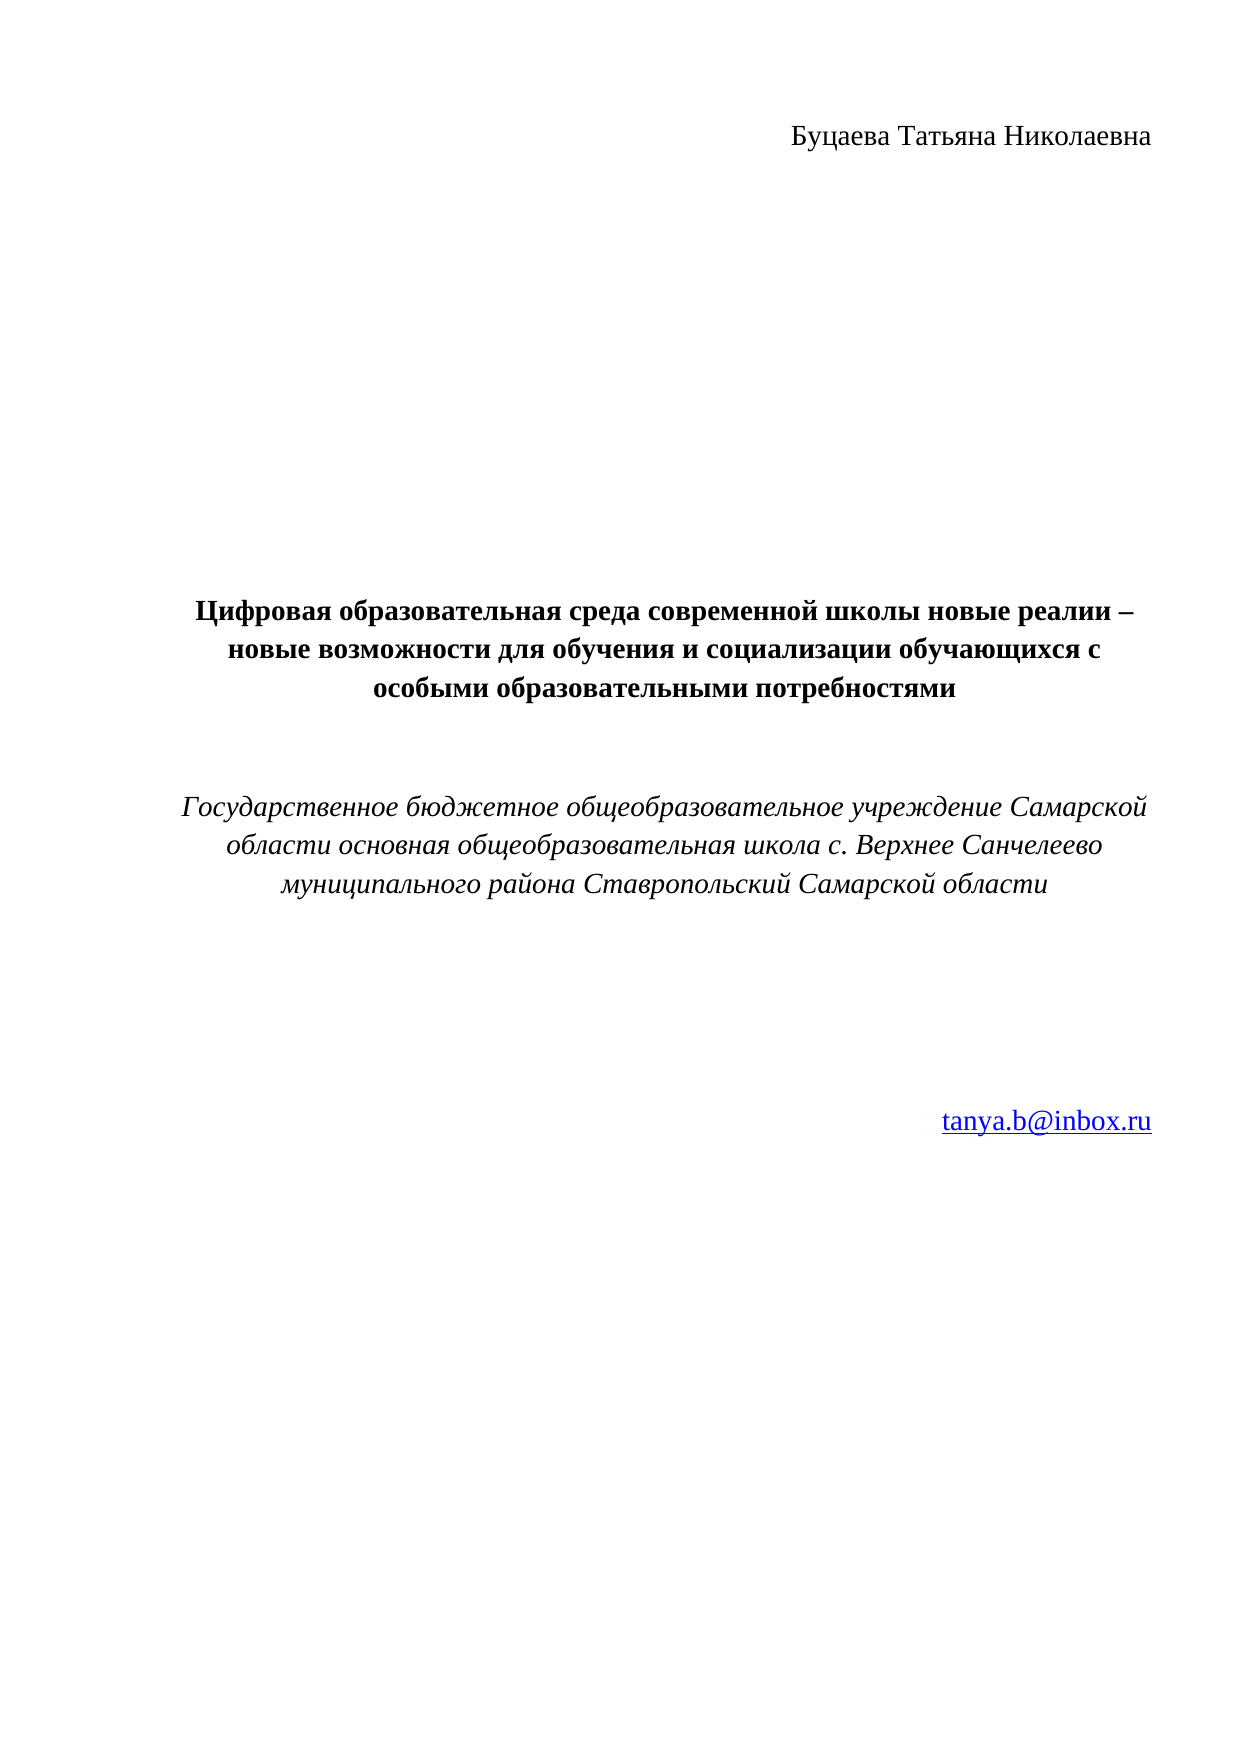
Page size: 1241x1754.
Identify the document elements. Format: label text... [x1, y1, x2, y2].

text tanya.b@inbox.ru [177, 1103, 1152, 1137]
text Цифровая образовательная среда современной школы новые реалии – новые возможности для обучения и социализации обучающихся с особыми образовательными потребностями [177, 593, 1152, 704]
text Государственное бюджетное общеобразовательное учреждение Самарской области основная общеобразовательная школа с. Верхнее Санчелеево муниципального района Ставропольский Самарской области [177, 789, 1152, 899]
text Буцаева Татьяна Николаевна [177, 118, 1152, 152]
